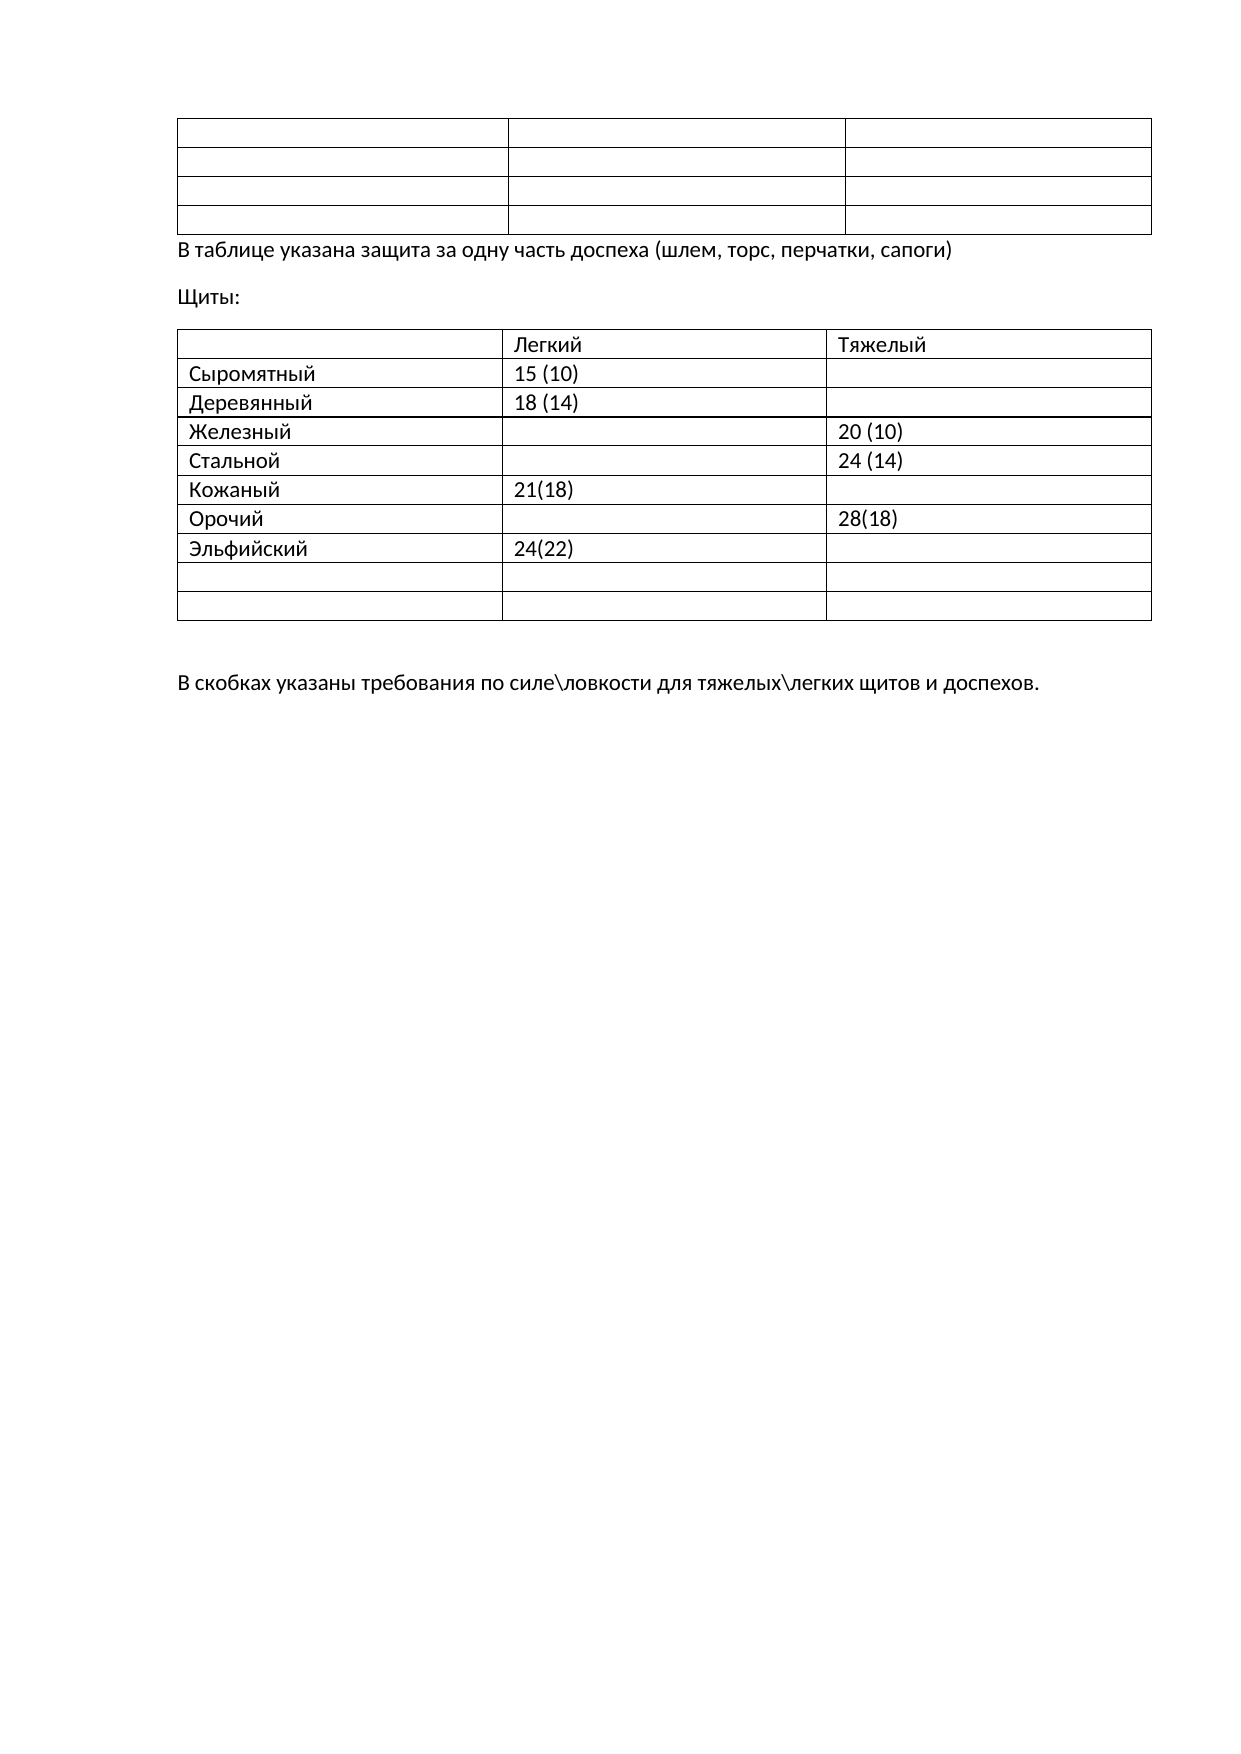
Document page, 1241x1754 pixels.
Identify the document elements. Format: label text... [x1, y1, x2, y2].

table_cell [178, 592, 502, 620]
text Щиты: [177, 282, 1152, 310]
table_cell [509, 119, 845, 147]
table_header Легкий [503, 330, 826, 358]
table_cell Деревянный [178, 388, 502, 416]
table_cell [509, 177, 845, 205]
table_cell [827, 476, 1151, 503]
table_header [178, 330, 502, 358]
text В скобках указаны требования по силе\ловкости для тяжелых\легких щитов и доспехов. [177, 668, 1152, 696]
table_cell [178, 119, 508, 147]
table_cell Кожаный [178, 476, 502, 503]
table_cell [503, 446, 826, 474]
table_cell [509, 206, 845, 234]
table_header Тяжелый [827, 330, 1151, 358]
table_cell [178, 563, 502, 591]
table_cell Железный [178, 418, 502, 445]
table_cell [178, 177, 508, 205]
table_cell Стальной [178, 446, 502, 474]
table_cell Сыромятный [178, 359, 502, 387]
table_cell [827, 534, 1151, 562]
table_cell 18 (14) [503, 388, 826, 416]
table_cell [846, 119, 1151, 147]
table_cell Орочий [178, 505, 502, 533]
table_cell [178, 148, 508, 176]
table_cell 28(18) [827, 505, 1151, 533]
table_cell [846, 148, 1151, 176]
table_cell [503, 563, 826, 591]
table_cell [846, 177, 1151, 205]
table_cell [178, 206, 508, 234]
table_cell 21(18) [503, 476, 826, 503]
table_cell [827, 359, 1151, 387]
table_cell [827, 388, 1151, 416]
table_cell Эльфийский [178, 534, 502, 562]
table_cell 24 (14) [827, 446, 1151, 474]
table_cell 24(22) [503, 534, 826, 562]
table_cell [503, 505, 826, 533]
table_cell [827, 592, 1151, 620]
table_cell [509, 148, 845, 176]
table_cell 15 (10) [503, 359, 826, 387]
table_cell [827, 563, 1151, 591]
text В таблице указана защита за одну часть доспеха (шлем, торс, перчатки, сапоги) [177, 235, 1152, 263]
table_cell [503, 418, 826, 445]
table_cell 20 (10) [827, 418, 1151, 445]
table_cell [846, 206, 1151, 234]
table_cell [503, 592, 826, 620]
